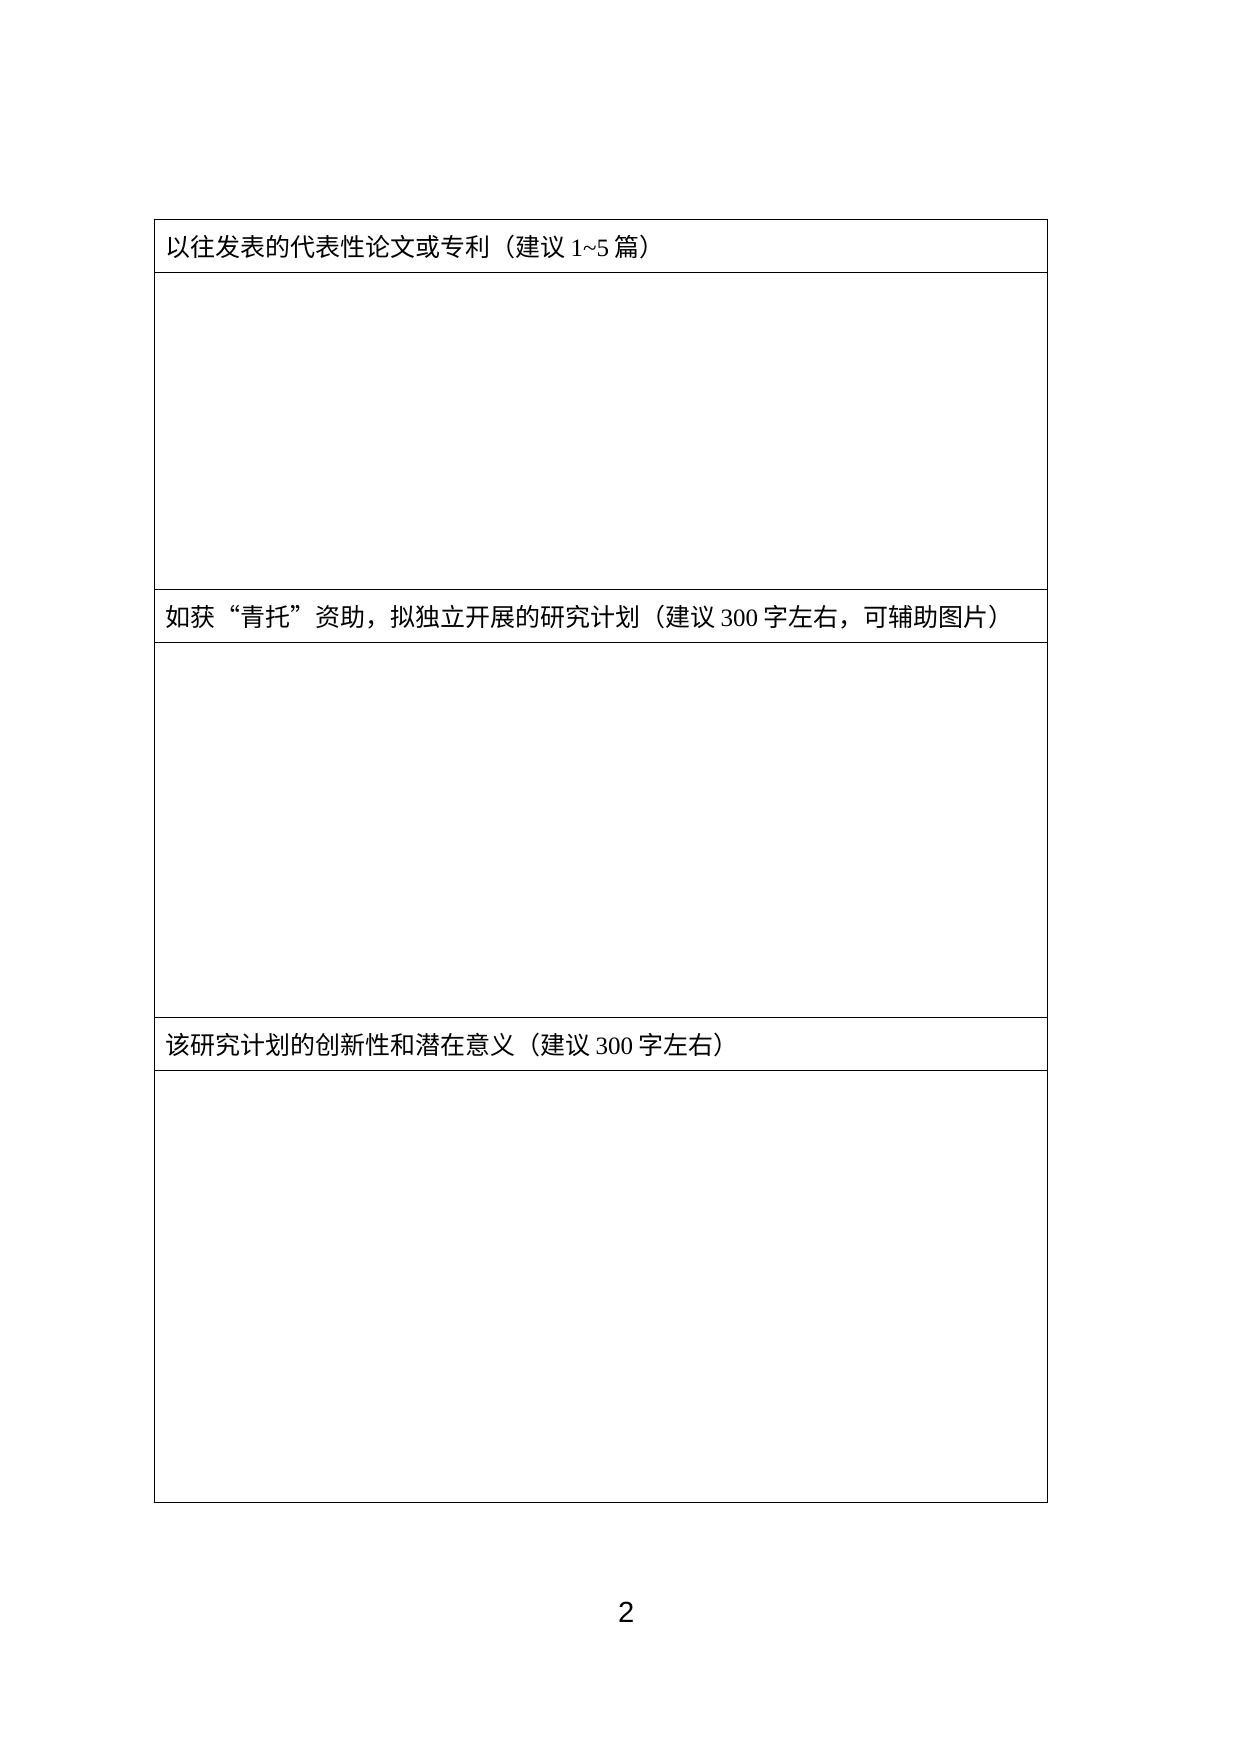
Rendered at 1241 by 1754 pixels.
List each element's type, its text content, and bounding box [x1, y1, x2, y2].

table_cell [155, 1071, 1047, 1502]
table_cell 如获“青托”资助，拟独立开展的研究计划（建议300字左右，可辅助图片） [155, 590, 1047, 642]
table_cell 以往发表的代表性论文或专利（建议1~5篇） [155, 220, 1047, 272]
table_cell [155, 273, 1047, 589]
table_cell 该研究计划的创新性和潜在意义（建议300字左右） [155, 1018, 1047, 1070]
table_cell [155, 643, 1047, 1017]
